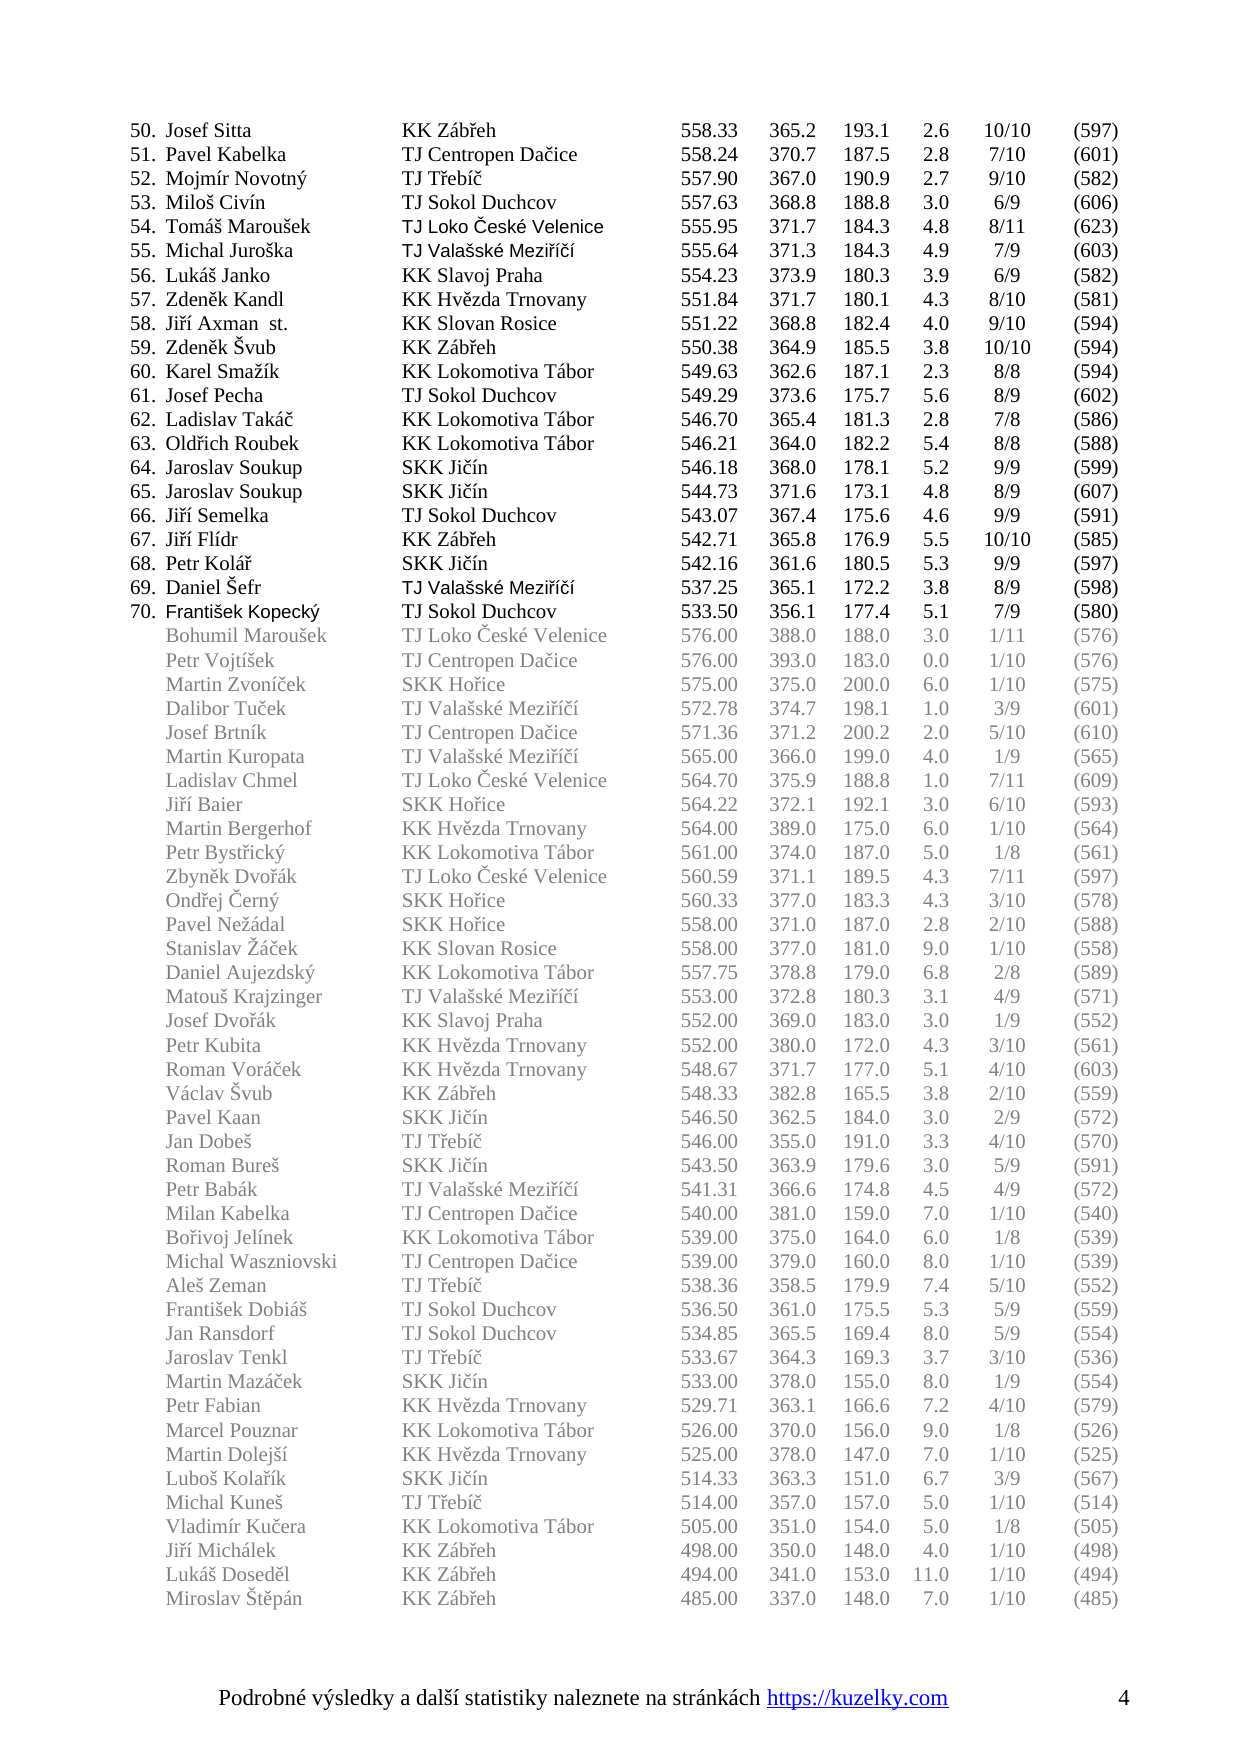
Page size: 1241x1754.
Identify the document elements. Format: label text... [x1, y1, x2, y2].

text Miroslav Štěpán KK Zábřeh 485.00 337.0 148.0 7.0 1/10 (485) [106, 1586, 1134, 1610]
text Petr Fabian KK Hvězda Trnovany 529.71 363.1 166.6 7.2 4/10 (579) [106, 1393, 1134, 1417]
text 50. Josef Sitta KK Zábřeh 558.33 365.2 193.1 2.6 10/10 (597) [106, 118, 1134, 142]
text Jiří Baier SKK Hořice 564.22 372.1 192.1 3.0 6/10 (593) [106, 792, 1134, 816]
text Martin Mazáček SKK Jičín 533.00 378.0 155.0 8.0 1/9 (554) [106, 1369, 1134, 1393]
text 65. Jaroslav Soukup SKK Jičín 544.73 371.6 173.1 4.8 8/9 (607) [106, 479, 1134, 503]
text Roman Bureš SKK Jičín 543.50 363.9 179.6 3.0 5/9 (591) [106, 1153, 1134, 1177]
text František Dobiáš TJ Sokol Duchcov 536.50 361.0 175.5 5.3 5/9 (559) [106, 1297, 1134, 1321]
text 68. Petr Kolář SKK Jičín 542.16 361.6 180.5 5.3 9/9 (597) [106, 551, 1134, 575]
text 58. Jiří Axman st. KK Slovan Rosice 551.22 368.8 182.4 4.0 9/10 (594) [106, 311, 1134, 335]
text 52. Mojmír Novotný TJ Třebíč 557.90 367.0 190.9 2.7 9/10 (582) [106, 166, 1134, 190]
text 53. Miloš Civín TJ Sokol Duchcov 557.63 368.8 188.8 3.0 6/9 (606) [106, 190, 1134, 214]
text Roman Voráček KK Hvězda Trnovany 548.67 371.7 177.0 5.1 4/10 (603) [106, 1057, 1134, 1081]
text Jaroslav Tenkl TJ Třebíč 533.67 364.3 169.3 3.7 3/10 (536) [106, 1345, 1134, 1369]
text Bořivoj Jelínek KK Lokomotiva Tábor 539.00 375.0 164.0 6.0 1/8 (539) [106, 1225, 1134, 1249]
text 66. Jiří Semelka TJ Sokol Duchcov 543.07 367.4 175.6 4.6 9/9 (591) [106, 503, 1134, 527]
text Petr Bystřický KK Lokomotiva Tábor 561.00 374.0 187.0 5.0 1/8 (561) [106, 840, 1134, 864]
text 56. Lukáš Janko KK Slavoj Praha 554.23 373.9 180.3 3.9 6/9 (582) [106, 262, 1134, 287]
text Josef Dvořák KK Slavoj Praha 552.00 369.0 183.0 3.0 1/9 (552) [106, 1008, 1134, 1032]
text 63. Oldřich Roubek KK Lokomotiva Tábor 546.21 364.0 182.2 5.4 8/8 (588) [106, 431, 1134, 455]
text Dalibor Tuček TJ Valašské Meziříčí 572.78 374.7 198.1 1.0 3/9 (601) [106, 696, 1134, 720]
text Martin Dolejší KK Hvězda Trnovany 525.00 378.0 147.0 7.0 1/10 (525) [106, 1442, 1134, 1466]
text Petr Babák TJ Valašské Meziříčí 541.31 366.6 174.8 4.5 4/9 (572) [106, 1177, 1134, 1201]
text Lukáš Doseděl KK Zábřeh 494.00 341.0 153.0 11.0 1/10 (494) [106, 1562, 1134, 1586]
text Martin Zvoníček SKK Hořice 575.00 375.0 200.0 6.0 1/10 (575) [106, 672, 1134, 696]
text Jiří Michálek KK Zábřeh 498.00 350.0 148.0 4.0 1/10 (498) [106, 1538, 1134, 1562]
text Petr Vojtíšek TJ Centropen Dačice 576.00 393.0 183.0 0.0 1/10 (576) [106, 647, 1134, 672]
text Josef Brtník TJ Centropen Dačice 571.36 371.2 200.2 2.0 5/10 (610) [106, 720, 1134, 744]
text Michal Waszniovski TJ Centropen Dačice 539.00 379.0 160.0 8.0 1/10 (539) [106, 1249, 1134, 1273]
text Daniel Aujezdský KK Lokomotiva Tábor 557.75 378.8 179.0 6.8 2/8 (589) [106, 960, 1134, 984]
text Zbyněk Dvořák TJ Loko České Velenice 560.59 371.1 189.5 4.3 7/11 (597) [106, 864, 1134, 888]
text Martin Kuropata TJ Valašské Meziříčí 565.00 366.0 199.0 4.0 1/9 (565) [106, 744, 1134, 768]
text Bohumil Maroušek TJ Loko České Velenice 576.00 388.0 188.0 3.0 1/11 (576) [106, 623, 1134, 647]
text Matouš Krajzinger TJ Valašské Meziříčí 553.00 372.8 180.3 3.1 4/9 (571) [106, 984, 1134, 1008]
text 70. František Kopecký TJ Sokol Duchcov 533.50 356.1 177.4 5.1 7/9 (580) [106, 599, 1134, 623]
text Stanislav Žáček KK Slovan Rosice 558.00 377.0 181.0 9.0 1/10 (558) [106, 936, 1134, 960]
text Pavel Kaan SKK Jičín 546.50 362.5 184.0 3.0 2/9 (572) [106, 1105, 1134, 1129]
text Jan Ransdorf TJ Sokol Duchcov 534.85 365.5 169.4 8.0 5/9 (554) [106, 1321, 1134, 1345]
text 51. Pavel Kabelka TJ Centropen Dačice 558.24 370.7 187.5 2.8 7/10 (601) [106, 142, 1134, 166]
text Milan Kabelka TJ Centropen Dačice 540.00 381.0 159.0 7.0 1/10 (540) [106, 1201, 1134, 1225]
text Luboš Kolařík SKK Jičín 514.33 363.3 151.0 6.7 3/9 (567) [106, 1466, 1134, 1490]
text Petr Kubita KK Hvězda Trnovany 552.00 380.0 172.0 4.3 3/10 (561) [106, 1032, 1134, 1057]
text Marcel Pouznar KK Lokomotiva Tábor 526.00 370.0 156.0 9.0 1/8 (526) [106, 1417, 1134, 1442]
text 57. Zdeněk Kandl KK Hvězda Trnovany 551.84 371.7 180.1 4.3 8/10 (581) [106, 287, 1134, 311]
text 67. Jiří Flídr KK Zábřeh 542.71 365.8 176.9 5.5 10/10 (585) [106, 527, 1134, 551]
text Martin Bergerhof KK Hvězda Trnovany 564.00 389.0 175.0 6.0 1/10 (564) [106, 816, 1134, 840]
text Ondřej Černý SKK Hořice 560.33 377.0 183.3 4.3 3/10 (578) [106, 888, 1134, 912]
text Jan Dobeš TJ Třebíč 546.00 355.0 191.0 3.3 4/10 (570) [106, 1129, 1134, 1153]
text Ladislav Chmel TJ Loko České Velenice 564.70 375.9 188.8 1.0 7/11 (609) [106, 768, 1134, 792]
text 59. Zdeněk Švub KK Zábřeh 550.38 364.9 185.5 3.8 10/10 (594) [106, 335, 1134, 359]
text 62. Ladislav Takáč KK Lokomotiva Tábor 546.70 365.4 181.3 2.8 7/8 (586) [106, 407, 1134, 431]
text 54. Tomáš Maroušek TJ Loko České Velenice 555.95 371.7 184.3 4.8 8/11 (623) [106, 214, 1134, 238]
text Vladimír Kučera KK Lokomotiva Tábor 505.00 351.0 154.0 5.0 1/8 (505) [106, 1514, 1134, 1538]
text 69. Daniel Šefr TJ Valašské Meziříčí 537.25 365.1 172.2 3.8 8/9 (598) [106, 575, 1134, 599]
text Václav Švub KK Zábřeh 548.33 382.8 165.5 3.8 2/10 (559) [106, 1081, 1134, 1105]
text Pavel Nežádal SKK Hořice 558.00 371.0 187.0 2.8 2/10 (588) [106, 912, 1134, 936]
text 61. Josef Pecha TJ Sokol Duchcov 549.29 373.6 175.7 5.6 8/9 (602) [106, 383, 1134, 407]
text 60. Karel Smažík KK Lokomotiva Tábor 549.63 362.6 187.1 2.3 8/8 (594) [106, 359, 1134, 383]
text 64. Jaroslav Soukup SKK Jičín 546.18 368.0 178.1 5.2 9/9 (599) [106, 455, 1134, 479]
text Aleš Zeman TJ Třebíč 538.36 358.5 179.9 7.4 5/10 (552) [106, 1273, 1134, 1297]
text Michal Kuneš TJ Třebíč 514.00 357.0 157.0 5.0 1/10 (514) [106, 1490, 1134, 1514]
text 55. Michal Juroška TJ Valašské Meziříčí 555.64 371.3 184.3 4.9 7/9 (603) [106, 238, 1134, 262]
